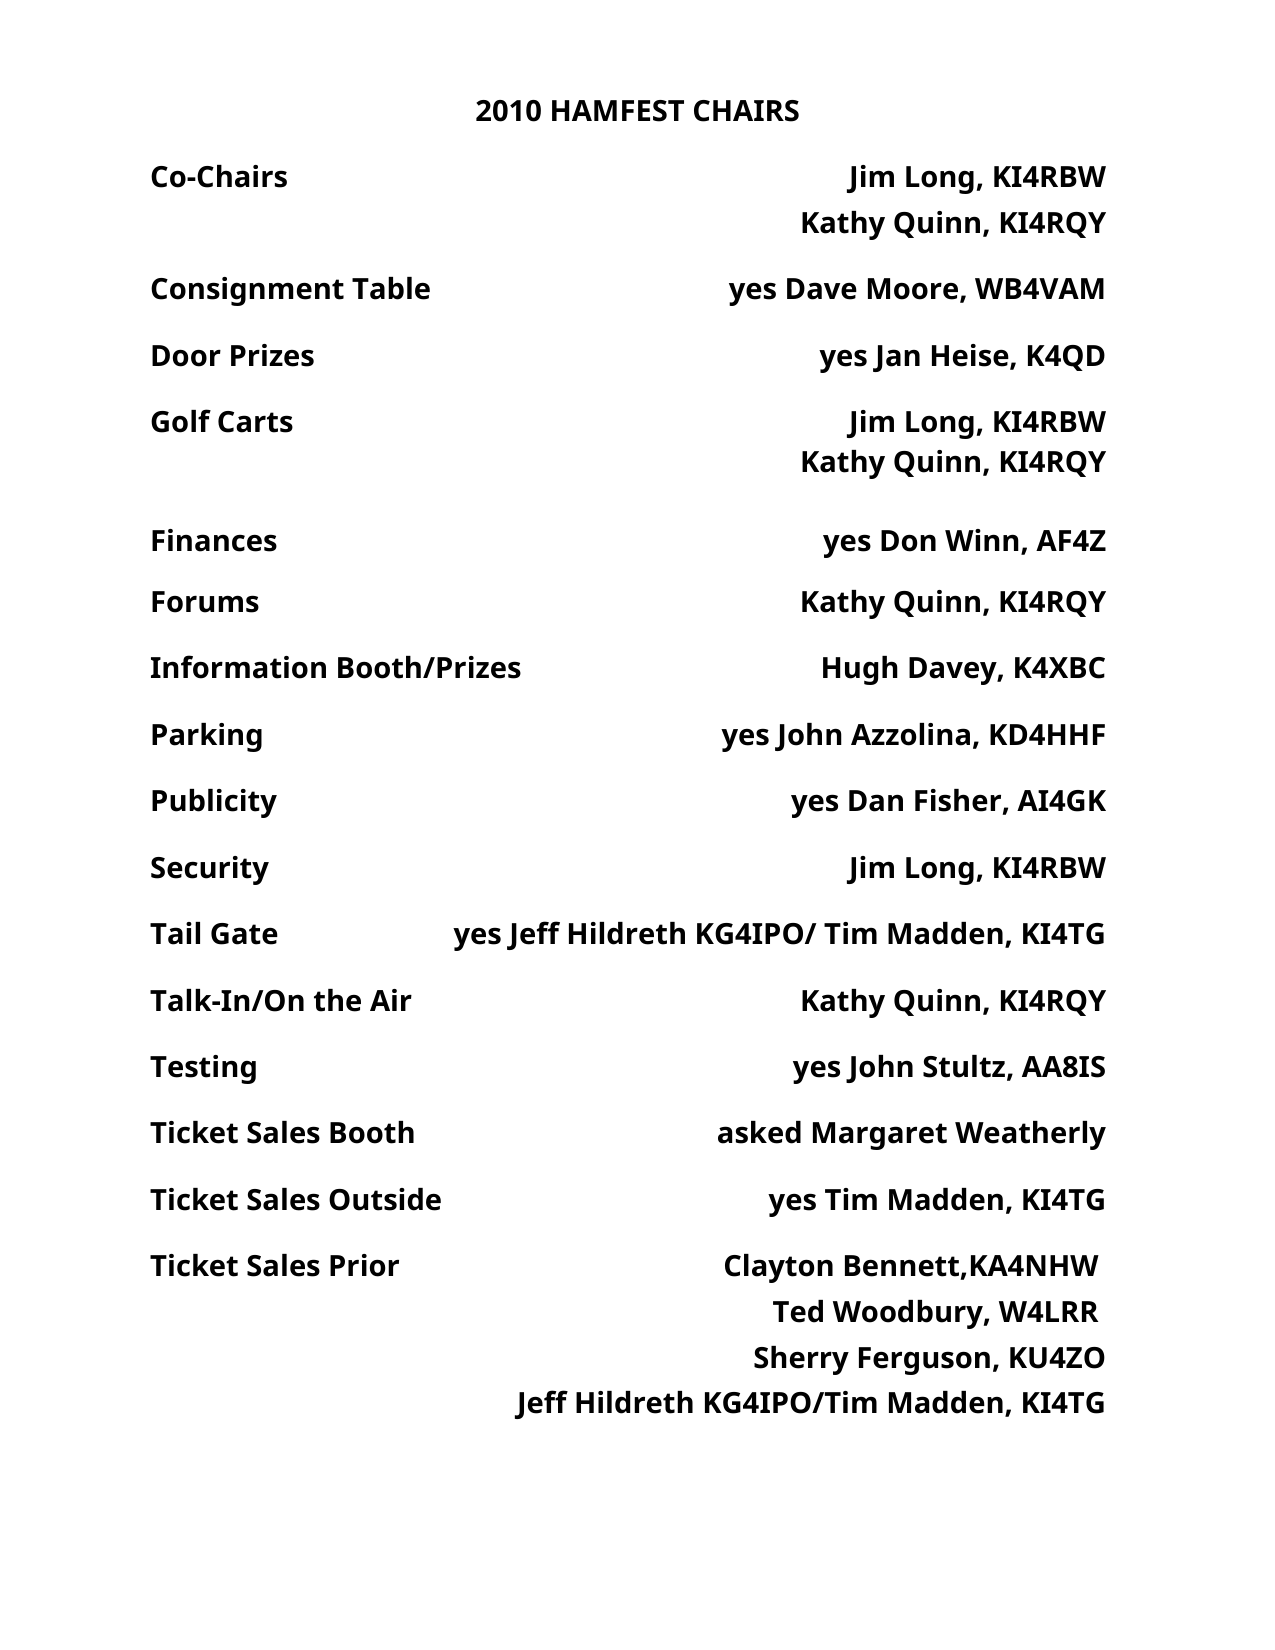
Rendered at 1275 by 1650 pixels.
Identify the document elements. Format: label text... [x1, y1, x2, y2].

text Forums Kathy Quinn, KI4RQY [150, 581, 1125, 621]
text Tail Gate yes Jeff Hildreth KG4IPO/ Tim Madden, KI4TG [150, 913, 1125, 953]
text Parking yes John Azzolina, KD4HHF [150, 714, 1125, 754]
text Information Booth/Prizes Hugh Davey, K4XBC [150, 647, 1125, 687]
text Publicity yes Dan Fisher, AI4GK [150, 780, 1125, 820]
text Co-Chairs Jim Long, KI4RBW Kathy Quinn, KI4RQY [150, 156, 1125, 242]
text Ticket Sales Prior Clayton Bennett,KA4NHW Ted Woodbury, W4LRR Sherry Ferguson, KU4ZO Jeff Hildreth KG4IPO/Tim Madden, KI4TG [150, 1246, 1125, 1422]
text 2010 HAMFEST CHAIRS [150, 90, 1125, 130]
text Door Prizes yes Jan Heise, K4QD [150, 335, 1125, 375]
text Ticket Sales Booth asked Margaret Weatherly [150, 1113, 1125, 1152]
text Security Jim Long, KI4RBW [150, 847, 1125, 887]
text Golf Carts Jim Long, KI4RBW Kathy Quinn, KI4RQY Finances yes Don Winn, AF4Z [150, 401, 1125, 560]
text Ticket Sales Outside yes Tim Madden, KI4TG [150, 1179, 1125, 1219]
text Consignment Table yes Dave Moore, WB4VAM [150, 268, 1125, 308]
text Talk-In/On the Air Kathy Quinn, KI4RQY [150, 980, 1125, 1019]
text Testing yes John Stultz, AA8IS [150, 1046, 1125, 1086]
